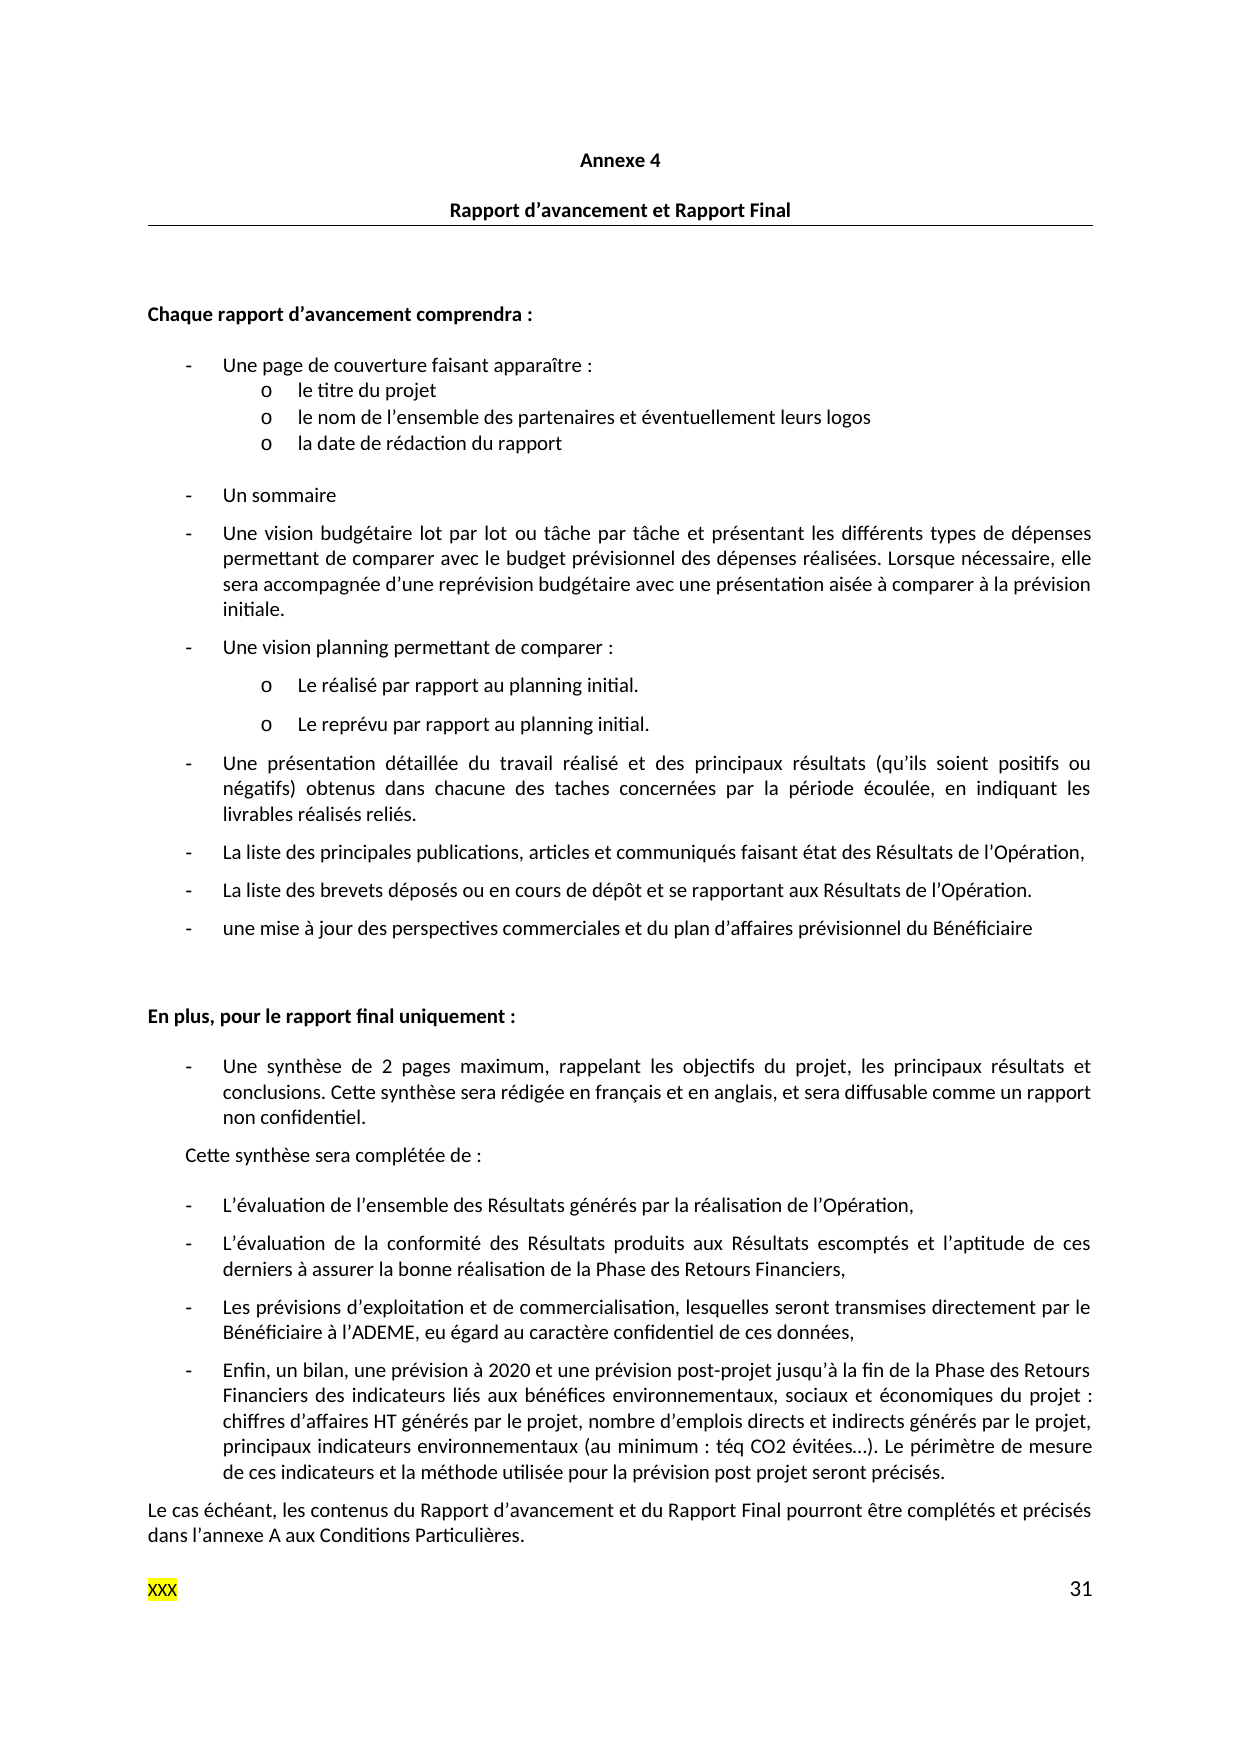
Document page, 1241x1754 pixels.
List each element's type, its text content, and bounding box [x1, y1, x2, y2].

list une mise à jour des perspectives commerciales et du plan d’affaires prévisionnel du Bénéficiaire [185, 915, 1093, 940]
list Enfin, un bilan, une prévision à 2020 et une prévision post-projet jusqu’à la fin de la Phase des Retours Financiers des indicateurs liés aux bénéfices environnementaux, sociaux et économiques du projet : chiffres d’affaires HT générés par le projet, nombre d’emplois directs et indirects générés par le projet, principaux indicateurs environnementaux (au minimum : téq CO2 évitées…). Le périmètre de mesure de ces indicateurs et la méthode utilisée pour la prévision post projet seront précisés. [185, 1357, 1093, 1484]
text Cette synthèse sera complétée de : [185, 1142, 1093, 1168]
list le nom de l’ensemble des partenaires et éventuellement leurs logos [260, 404, 1093, 430]
list le titre du projet [260, 377, 1093, 404]
text Annexe 4 [148, 148, 1093, 173]
text Le cas échéant, les contenus du Rapport d’avancement et du Rapport Final pourront être complétés et précisés dans l’annexe A aux Conditions Particulières. [148, 1497, 1093, 1548]
list L’évaluation de la conformité des Résultats produits aux Résultats escomptés et l’aptitude de ces derniers à assurer la bonne réalisation de la Phase des Retours Financiers, [185, 1231, 1093, 1281]
text En plus, pour le rapport final uniquement : [148, 1003, 1093, 1028]
list Un sommaire [185, 482, 1093, 508]
list L’évaluation de l’ensemble des Résultats générés par la réalisation de l’Opération, [185, 1193, 1093, 1218]
list Le réalisé par rapport au planning initial. [260, 672, 1093, 699]
list La liste des principales publications, articles et communiqués faisant état des Résultats de l’Opération, [185, 839, 1093, 864]
list Une synthèse de 2 pages maximum, rappelant les objectifs du projet, les principaux résultats et conclusions. Cette synthèse sera rédigée en français et en anglais, et sera diffusable comme un rapport non confidentiel. [185, 1053, 1093, 1130]
list Une vision planning permettant de comparer : [185, 634, 1093, 660]
text Rapport d’avancement et Rapport Final [148, 198, 1093, 225]
list Une page de couverture faisant apparaître : [185, 352, 1093, 377]
list Le reprévu par rapport au planning initial. [260, 711, 1093, 738]
list La liste des brevets déposés ou en cours de dépôt et se rapportant aux Résultats de l’Opération. [185, 877, 1093, 902]
text Chaque rapport d’avancement comprendra : [148, 302, 1093, 327]
list Une vision budgétaire lot par lot ou tâche par tâche et présentant les différents types de dépenses permettant de comparer avec le budget prévisionnel des dépenses réalisées. Lorsque nécessaire, elle sera accompagnée d’une reprévision budgétaire avec une présentation aisée à comparer à la prévision initiale. [185, 520, 1093, 622]
list la date de rédaction du rapport [260, 430, 1093, 457]
list Une présentation détaillée du travail réalisé et des principaux résultats (qu’ils soient positifs ou négatifs) obtenus dans chacune des taches concernées par la période écoulée, en indiquant les livrables réalisés reliés. [185, 750, 1093, 826]
list Les prévisions d’exploitation et de commercialisation, lesquelles seront transmises directement par le Bénéficiaire à l’ADEME, eu égard au caractère confidentiel de ces données, [185, 1294, 1093, 1345]
